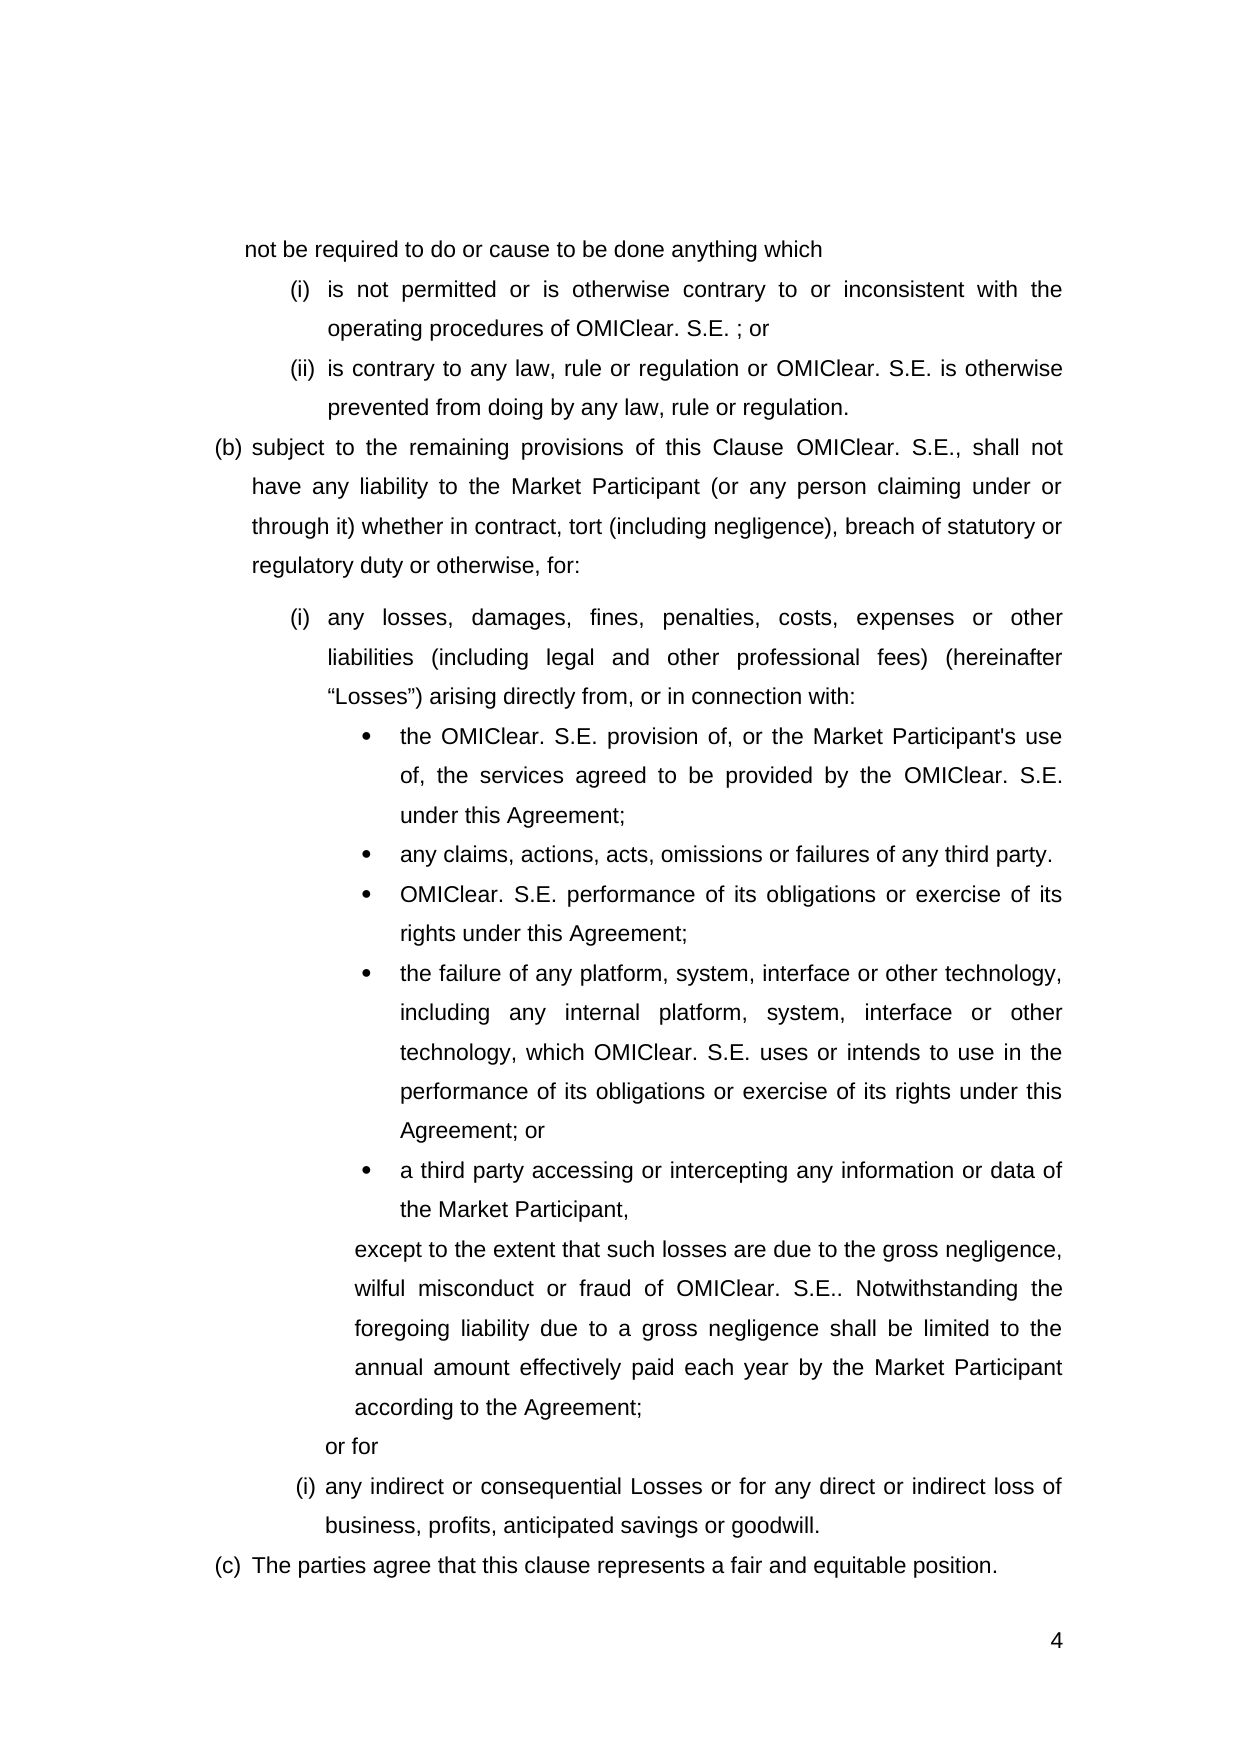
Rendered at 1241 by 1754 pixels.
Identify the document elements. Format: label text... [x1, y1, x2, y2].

list any indirect or consequential Losses or for any direct or indirect loss of business, profits, anticipated savings or goodwill. [295, 1473, 1063, 1538]
list a third party accessing or intercepting any information or data of the Market Participant, [362, 1157, 1063, 1223]
list OMIClear. S.E. performance of its obligations or exercise of its rights under this Agreement; [362, 881, 1063, 946]
list The parties agree that this clause represents a fair and equitable position. [214, 1552, 1063, 1578]
list any claims, actions, acts, omissions or failures of any third party. [362, 841, 1063, 867]
list is not permitted or is otherwise contrary to or inconsistent with the operating procedures of OMIClear. S.E. ; or [290, 276, 1063, 342]
list is contrary to any law, rule or regulation or OMIClear. S.E. is otherwise prevented from doing by any law, rule or regulation. [290, 355, 1063, 421]
text except to the extent that such losses are due to the gross negligence, wilful misconduct or fraud of OMIClear. S.E.. Notwithstanding the foregoing liability due to a gross negligence shall be limited to the annual amount effectively paid each year by the Market Participant according to the Agreement; [354, 1236, 1063, 1420]
list subject to the remaining provisions of this Clause OMIClear. S.E., shall not have any liability to the Market Participant (or any person claiming under or through it) whether in contract, tort (including negligence), breach of statutory or regulatory duty or otherwise, for: [214, 434, 1063, 578]
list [207, 236, 1063, 263]
list the failure of any platform, system, interface or other technology, including any internal platform, system, interface or other technology, which OMIClear. S.E. uses or intends to use in the performance of its obligations or exercise of its rights under this Agreement; or [362, 959, 1063, 1144]
text or for [325, 1433, 1063, 1459]
list any losses, damages, fines, penalties, costs, expenses or other liabilities (including legal and other professional fees) (hereinafter “Losses”) arising directly from, or in connection with: [290, 604, 1063, 709]
list the OMIClear. S.E. provision of, or the Market Participant's use of, the services agreed to be provided by the OMIClear. S.E. under this Agreement; [362, 723, 1063, 828]
